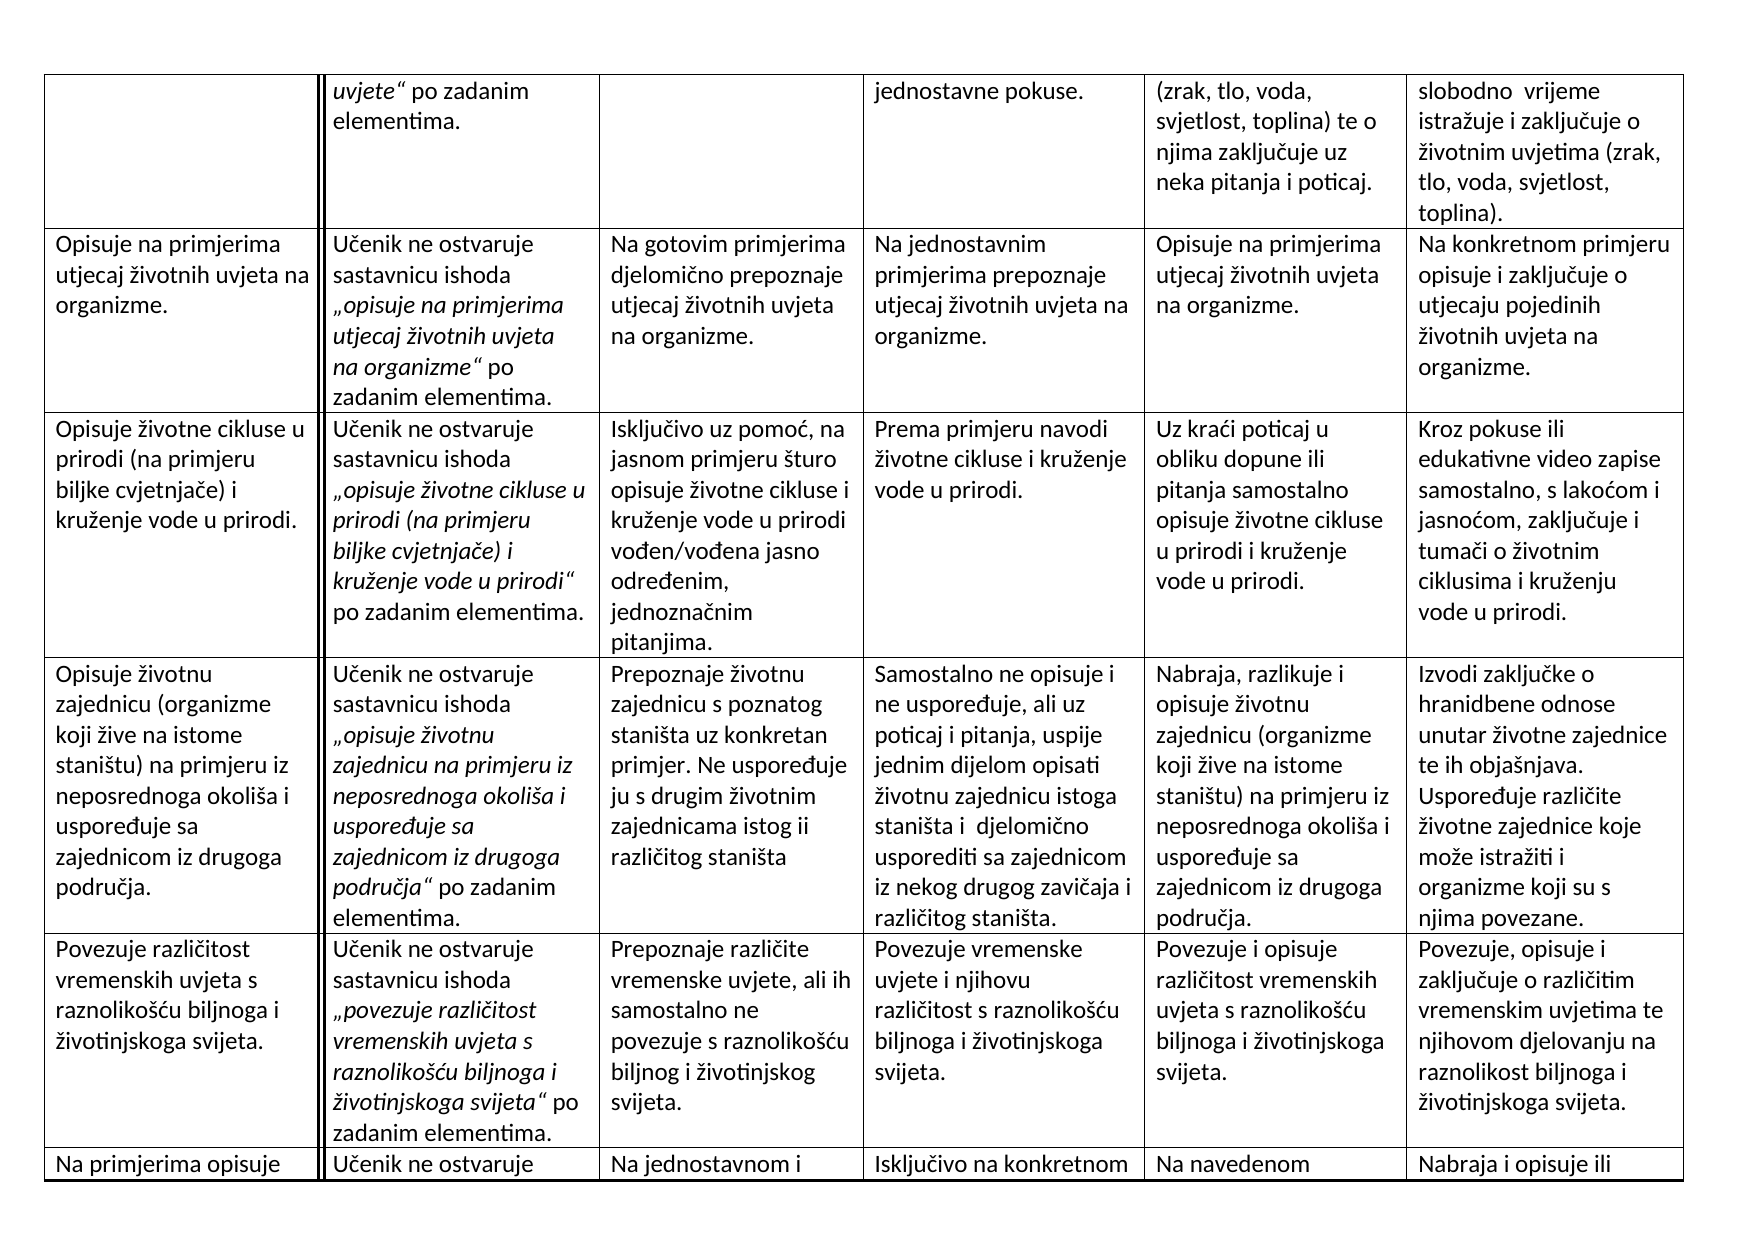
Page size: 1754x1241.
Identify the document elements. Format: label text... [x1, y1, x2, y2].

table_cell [864, 1128, 1144, 1189]
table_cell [600, 75, 863, 594]
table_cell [600, 1128, 863, 1189]
table_cell Istražuje životne uvjete (zrak, tlo, voda, svjetlost, toplina). [45, 699, 317, 943]
table_cell Nabraja životne uvjete, ali ih samostalno ne istražuje. [600, 699, 863, 943]
table_cell DOBAR [864, 667, 1144, 698]
table_cell Na gotovim primjerima djelomično prepoznaje utjecaj životnih uvjeta na organizme. [600, 944, 863, 1127]
table_cell Učenik ne ostvaruje sastavnicu ishoda „istražuje životne uvjete“ po zadanim elementima. [326, 699, 599, 943]
table_cell DOVOLJAN [600, 667, 863, 698]
table_cell Na konkretnom primjeru opisuje i zaključuje o utjecaju pojedinih životnih uvjeta na organizme. [1407, 944, 1683, 1127]
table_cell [45, 75, 317, 594]
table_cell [45, 1128, 317, 1189]
table_cell Opisuje na primjerima utjecaj životnih uvjeta na organizme. [45, 944, 317, 1127]
table_cell Na jednostavnim primjerima prepoznaje utjecaj životnih uvjeta na organizme. [864, 944, 1144, 1127]
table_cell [1407, 75, 1683, 594]
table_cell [1145, 75, 1406, 594]
table_cell NEDOVOLJAN [326, 667, 599, 698]
table_cell ISHODI: PID OŠ B.4.2. Učenik analizira i povezuje životne uvjete i raznolikost živih bića na različitim staništima te opisuje cikluse u prirodi. [45, 595, 1683, 666]
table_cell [1407, 1128, 1683, 1189]
table_cell Sljedeći jasne i kratke korake istražuje neke od životnih uvjeta kroz jednostavne pokuse. [864, 699, 1144, 943]
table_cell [864, 75, 1144, 594]
table_cell Uz veliko zanimanje i shvaćanje kroz razne pokuse, i u školi i u slobodno vrijeme istražuje i zaključuje o životnim uvjetima (zrak, tlo, voda, svjetlost, toplina). [1407, 699, 1683, 943]
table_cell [326, 1128, 599, 1189]
table_cell Opisuje na primjerima utjecaj životnih uvjeta na organizme. [1145, 944, 1406, 1127]
table_cell Učenik ne ostvaruje sastavnicu ishoda „opisuje na primjerima utjecaj životnih uvjeta na organizme“ po zadanim elementima. [326, 944, 599, 1127]
table_cell Kroz unaprijed isplanirane pokuse istražuje životne uvjete (zrak, tlo, voda, svjetlost, toplina) te o njima zaključuje uz neka pitanja i poticaj. [1145, 699, 1406, 943]
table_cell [1145, 1128, 1406, 1189]
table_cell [326, 75, 599, 594]
table_cell VRLO DOBAR [1145, 667, 1406, 698]
table_cell ODLIČAN [1407, 667, 1683, 698]
table_cell RAZRADA ISHODA [45, 667, 317, 698]
